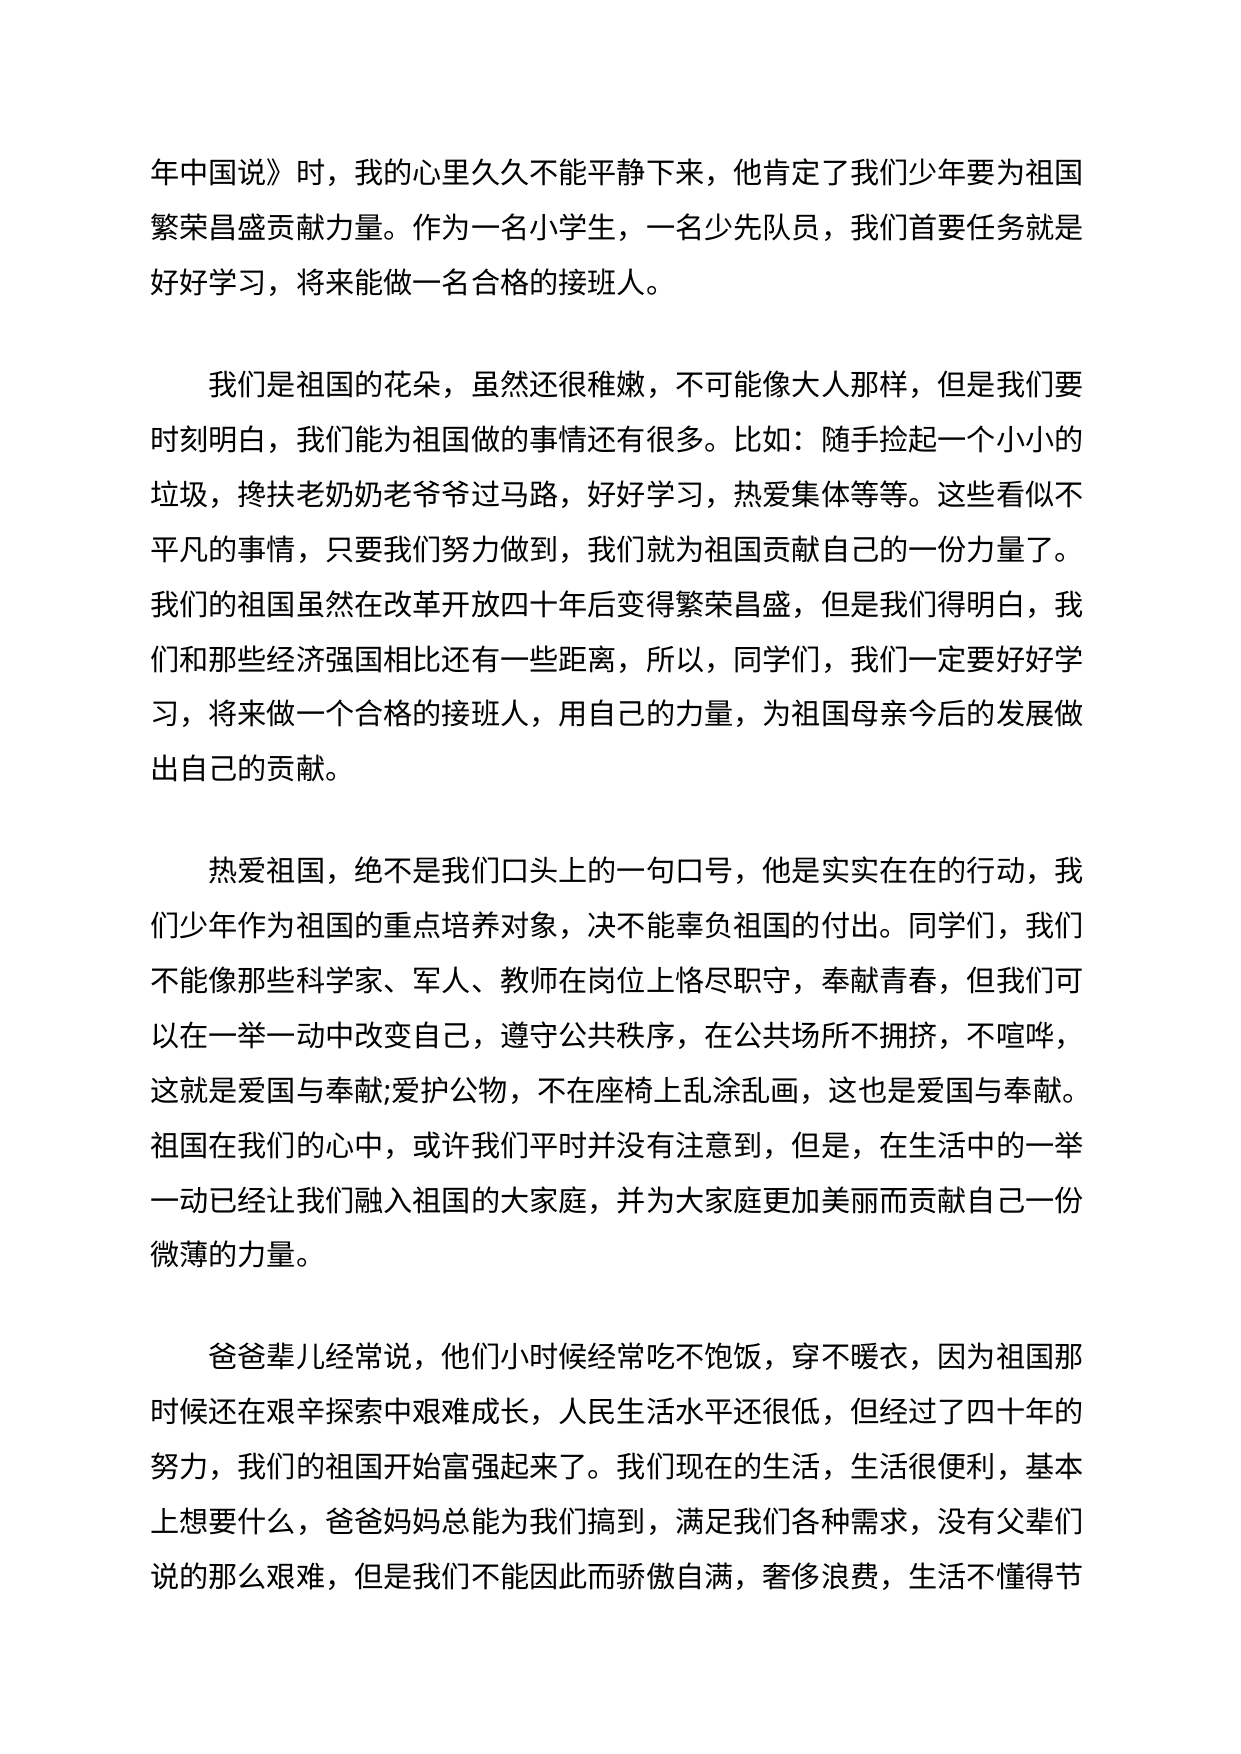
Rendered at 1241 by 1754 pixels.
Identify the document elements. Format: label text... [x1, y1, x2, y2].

text 热爱祖国，绝不是我们口头上的一句口号，他是实实在在的行动，我们少年作为祖国的重点培养对象，决不能辜负祖国的付出。同学们，我们不能像那些科学家、军人、教师在岗位上恪尽职守，奉献青春，但我们可以在一举一动中改变自己，遵守公共秩序，在公共场所不拥挤，不喧哗，这就是爱国与奉献;爱护公物，不在座椅上乱涂乱画，这也是爱国与奉献。祖国在我们的心中，或许我们平时并没有注意到，但是，在生活中的一举一动已经让我们融入祖国的大家庭，并为大家庭更加美丽而贡献自己一份微薄的力量。 [150, 848, 1090, 1274]
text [150, 1334, 1090, 1596]
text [150, 150, 1090, 302]
text 我们是祖国的花朵，虽然还很稚嫩，不可能像大人那样，但是我们要时刻明白，我们能为祖国做的事情还有很多。比如：随手捡起一个小小的垃圾，搀扶老奶奶老爷爷过马路，好好学习，热爱集体等等。这些看似不平凡的事情，只要我们努力做到，我们就为祖国贡献自己的一份力量了。我们的祖国虽然在改革开放四十年后变得繁荣昌盛，但是我们得明白，我们和那些经济强国相比还有一些距离，所以，同学们，我们一定要好好学习，将来做一个合格的接班人，用自己的力量，为祖国母亲今后的发展做出自己的贡献。 [150, 362, 1090, 788]
